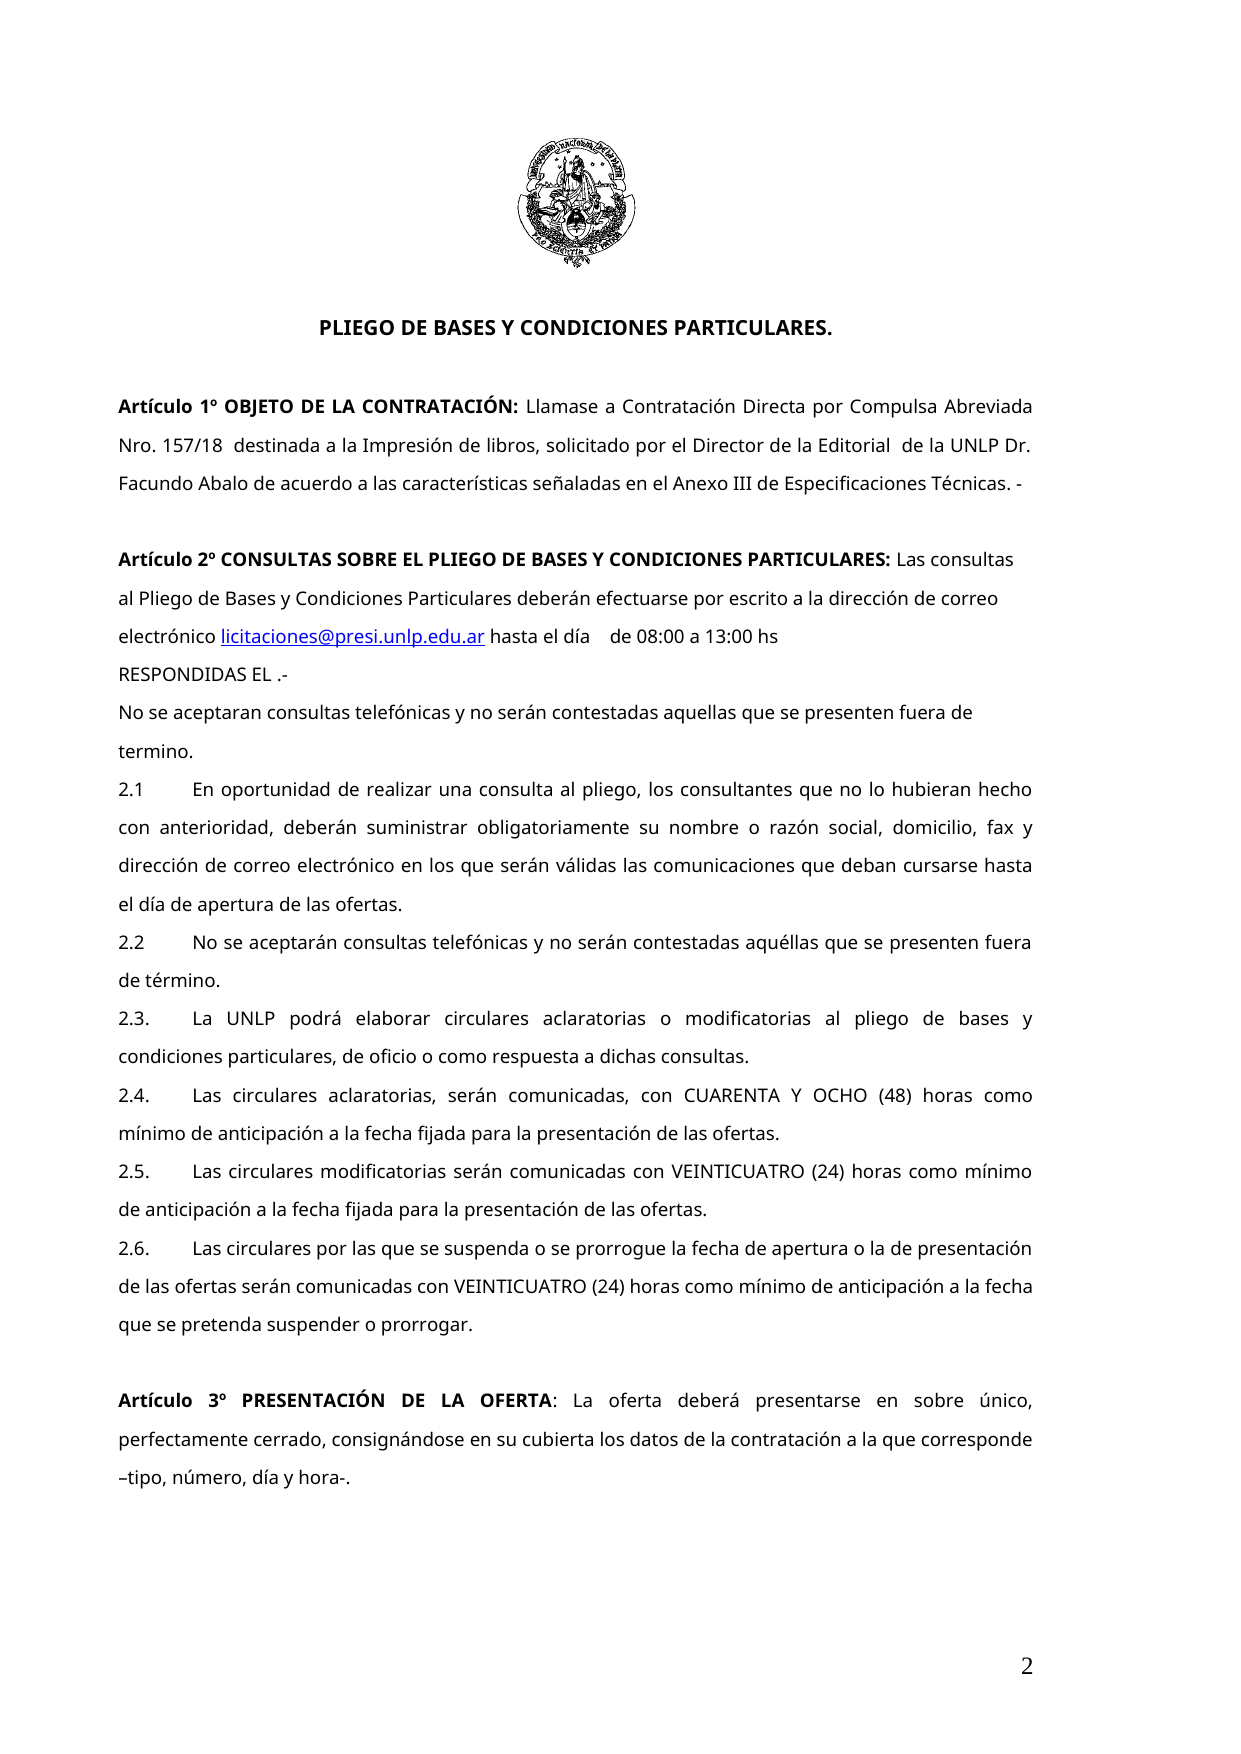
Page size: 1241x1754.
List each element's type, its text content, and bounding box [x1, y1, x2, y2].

text 2.3. La UNLP podrá elaborar circulares aclaratorias o modificatorias al pliego de bases y condiciones particulares, de oficio o como respuesta a dichas consultas. [118, 1006, 1033, 1069]
text 2.6. Las circulares por las que se suspenda o se prorrogue la fecha de apertura o la de presentación de las ofertas serán comunicadas con VEINTICUATRO (24) horas como mínimo de anticipación a la fecha que se pretenda suspender o prorrogar. [118, 1235, 1033, 1337]
text Artículo 2º CONSULTAS SOBRE EL PLIEGO DE BASES Y CONDICIONES PARTICULARES: Las consultas al Pliego de Bases y Condiciones Particulares deberán efectuarse por escrito a la dirección de correo electrónico licitaciones@presi.unlp.edu.ar hasta el día de 08:00 a 13:00 hs [118, 547, 1033, 649]
picture [500, 132, 651, 271]
text Artículo 1º OBJETO DE LA CONTRATACIÓN: Llamase a Contratación Directa por Compulsa Abreviada Nro. 157/18 destinada a la Impresión de libros, solicitado por el Director de la Editorial de la UNLP Dr. Facundo Abalo de acuerdo a las características señaladas en el Anexo III de Especificaciones Técnicas. - [118, 394, 1033, 496]
text No se aceptaran consultas telefónicas y no serán contestadas aquellas que se presenten fuera de termino. [118, 700, 1033, 763]
text 2.4. Las circulares aclaratorias, serán comunicadas, con CUARENTA Y OCHO (48) horas como mínimo de anticipación a la fecha fijada para la presentación de las ofertas. [118, 1082, 1033, 1146]
text PLIEGO DE BASES Y CONDICIONES PARTICULARES. [118, 313, 1033, 341]
text RESPONDIDAS EL .- [118, 661, 1033, 687]
text 2.5. Las circulares modificatorias serán comunicadas con VEINTICUATRO (24) horas como mínimo de anticipación a la fecha fijada para la presentación de las ofertas. [118, 1158, 1033, 1222]
text Artículo 3º PRESENTACIÓN DE LA OFERTA: La oferta deberá presentarse en sobre único, perfectamente cerrado, consignándose en su cubierta los datos de la contratación a la que corresponde –tipo, número, día y hora-. [118, 1388, 1033, 1490]
text 2.2 No se aceptarán consultas telefónicas y no serán contestadas aquéllas que se presenten fuera de término. [118, 929, 1033, 993]
text 2.1 En oportunidad de realizar una consulta al pliego, los consultantes que no lo hubieran hecho con anterioridad, deberán suministrar obligatoriamente su nombre o razón social, domicilio, fax y dirección de correo electrónico en los que serán válidas las comunicaciones que deban cursarse hasta el día de apertura de las ofertas. [118, 776, 1033, 916]
